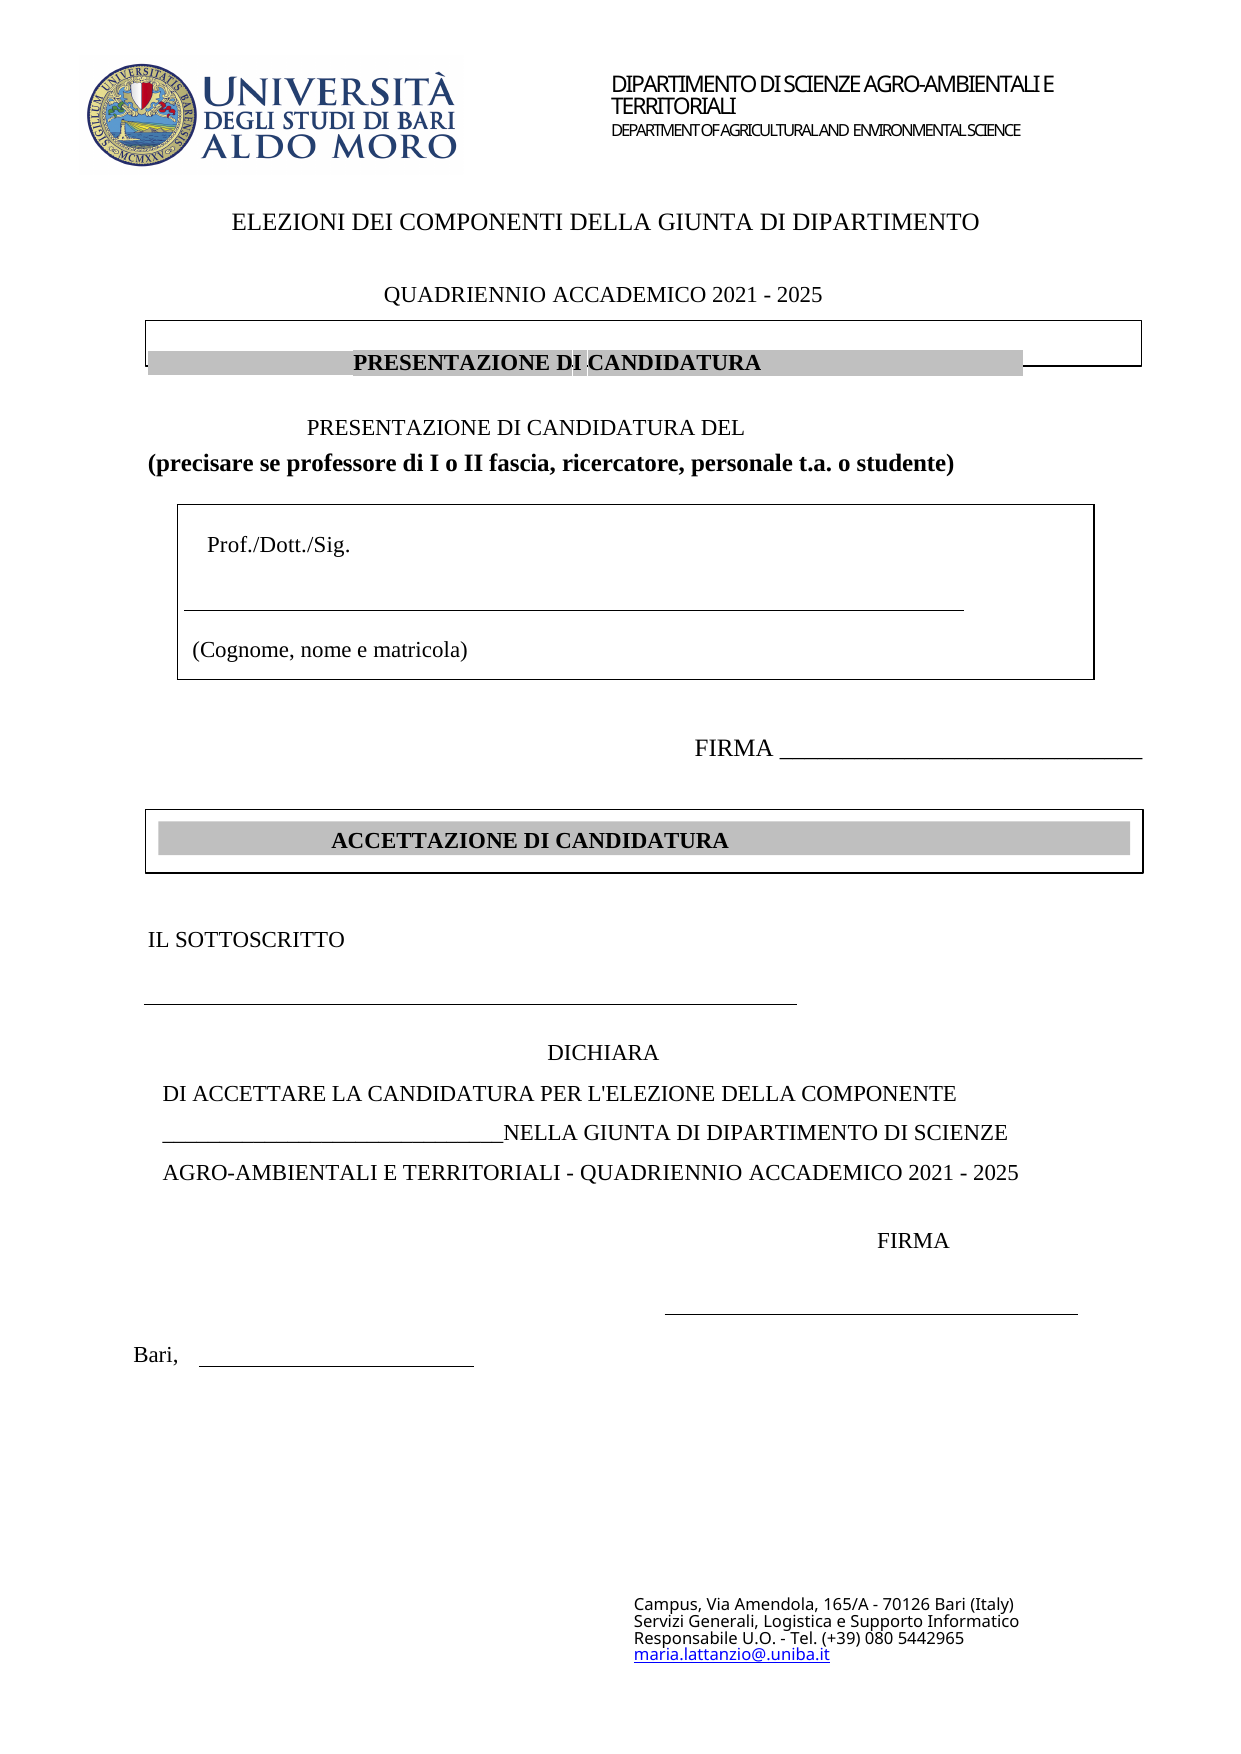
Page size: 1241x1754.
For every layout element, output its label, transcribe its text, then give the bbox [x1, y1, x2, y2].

text PRESENTAZIONE DI CANDIDATURA DEL [307, 414, 1182, 441]
picture [79, 55, 464, 175]
text PRESENTAZIONE DI CANDIDATURA [148, 349, 1182, 376]
text IL SOTTOSCRITTO [148, 926, 1182, 952]
text Bari, [133, 1341, 1182, 1367]
text (Cognome, nome e matricola) [192, 636, 1182, 662]
text ELEZIONI DEI COMPONENTI DELLA GIUNTA DI DIPARTIMENTO [29, 207, 1182, 236]
text FIRMA _____________________________ [29, 733, 1182, 762]
text (precisare se professore di I o II fascia, ricercatore, personale t.a. o studente) [148, 448, 1182, 477]
text DICHIARA [29, 1038, 1177, 1065]
text QUADRIENNIO ACCADEMICO 2021 - 2025 [29, 281, 1177, 307]
text FIRMA [29, 1227, 949, 1253]
text Prof./Dott./Sig. [207, 531, 1182, 557]
text DI ACCETTARE LA CANDIDATURA PER L'ELEZIONE DELLA COMPONENTE ______________________________NELLA GIUNTA DI DIPARTIMENTO DI SCIENZE AGRO-AMBIENTALI E TERRITORIALI - QUADRIENNIO ACCADEMICO 2021 - 2025 [162, 1080, 1034, 1185]
